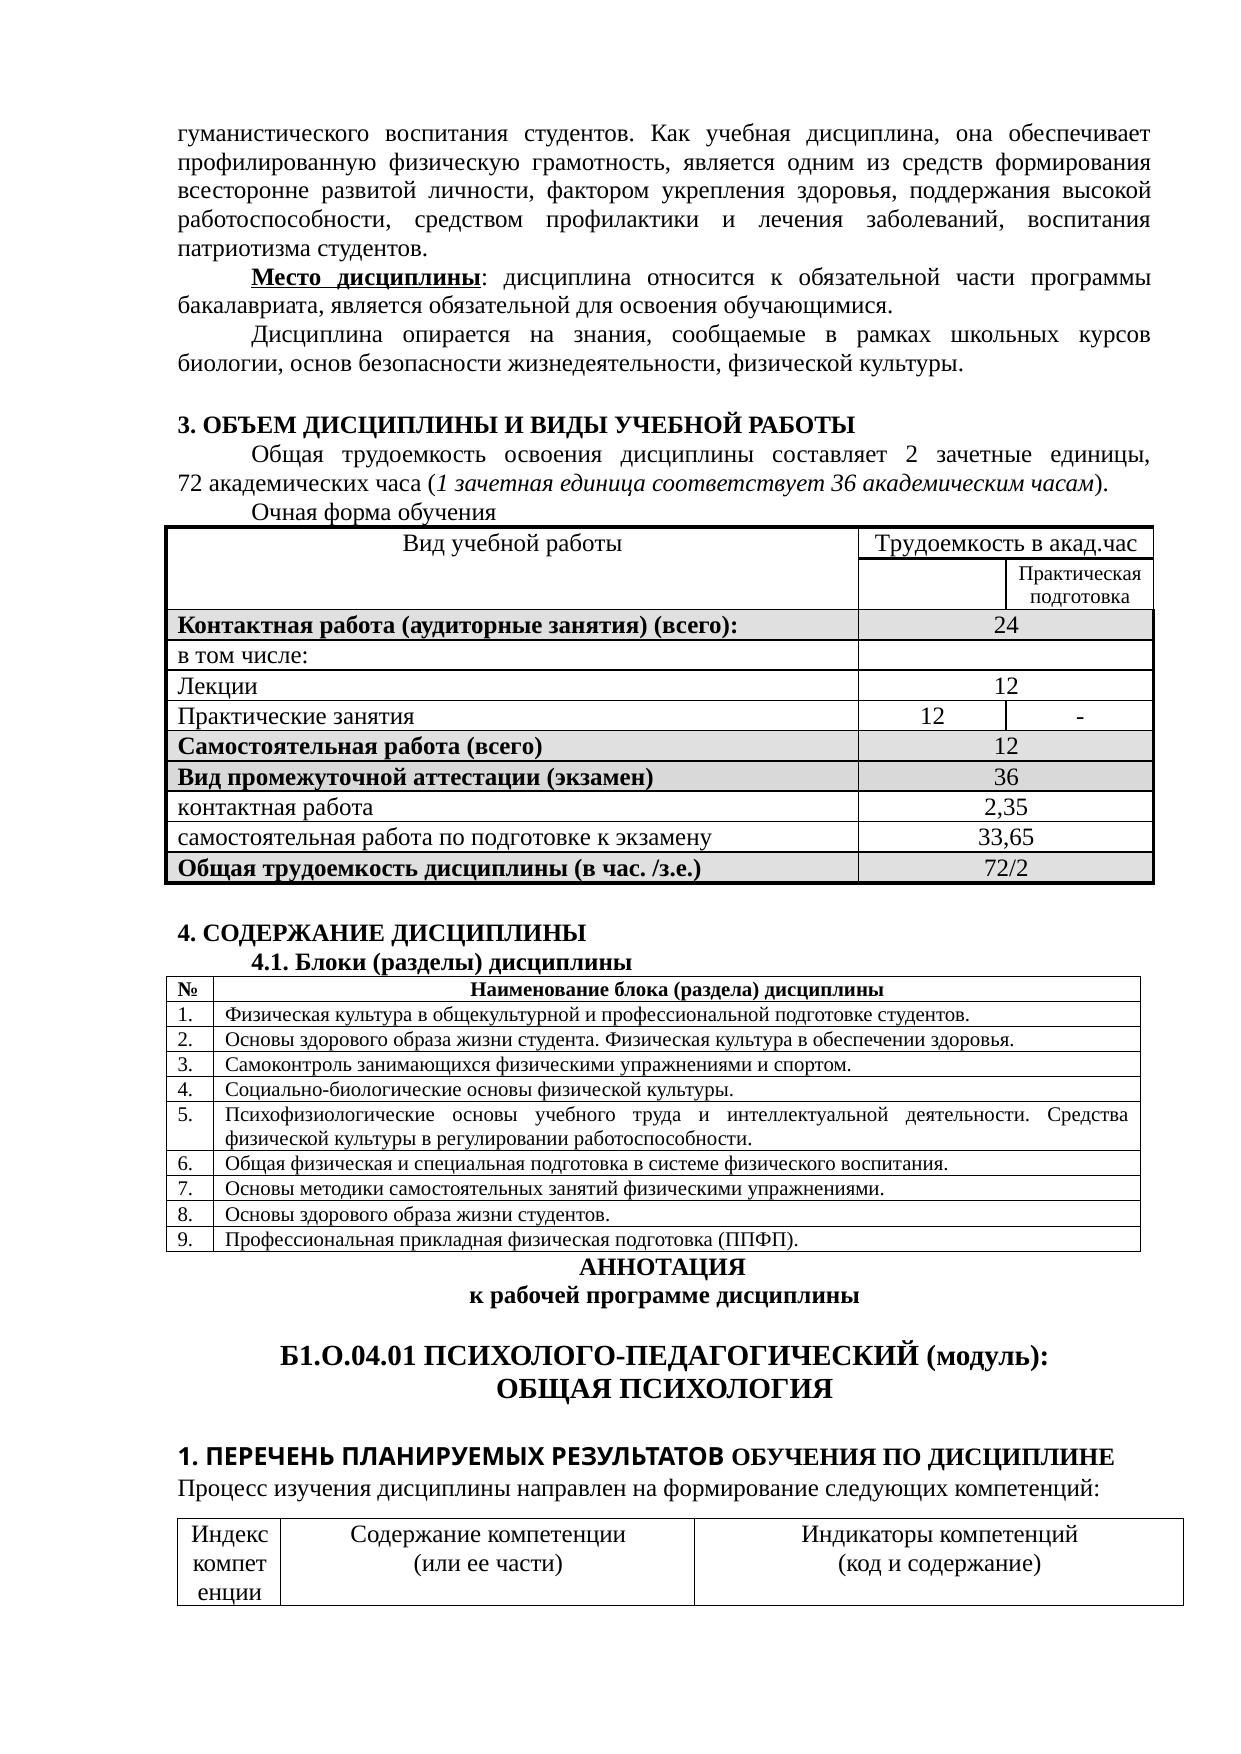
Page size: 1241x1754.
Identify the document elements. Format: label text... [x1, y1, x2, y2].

table_cell 1. [167, 1002, 213, 1026]
table_cell 4. [167, 1077, 213, 1101]
table_cell Самоконтроль занимающихся физическими упражнениями и спортом. [214, 1052, 1140, 1076]
text 1. Перечень планируемых результатов обучения ПО дисциплине [177, 1438, 1152, 1473]
table_cell Основы здорового образа жизни студента. Физическая культура в обеспечении здоровья. [214, 1027, 1140, 1051]
text АННОТАЦИЯ [173, 1252, 1152, 1280]
table_cell Профессиональная прикладная физическая подготовка (ППФП). [214, 1227, 1140, 1251]
text к рабочей программе дисциплины [177, 1280, 1152, 1309]
table_cell 8. [167, 1201, 213, 1226]
table_cell 9. [167, 1227, 213, 1251]
text Место дисциплины: дисциплина относится к обязательной части программы бакалавриата, является обязательной для освоения обучающимися. [177, 262, 1152, 319]
table_cell 3. [167, 1052, 213, 1076]
table_cell Самостоятельная работа (всего) [168, 731, 858, 760]
table_header Трудоемкость в акад.час [859, 529, 1153, 557]
table_cell 2,35 [859, 792, 1152, 821]
table_cell 6. [167, 1151, 213, 1175]
table_cell Вид промежуточной аттестации (экзамен) [168, 762, 858, 790]
text Общая трудоемкость освоения дисциплины составляет 2 зачетные единицы, 72 академических часа (1 зачетная единица соответствует 36 академическим часам). [177, 439, 1152, 497]
table_header № [167, 977, 213, 1001]
table_cell 72/2 [859, 853, 1152, 881]
table_cell Основы здорового образа жизни студентов. [214, 1201, 1140, 1226]
table_cell Общая трудоемкость дисциплины (в час. /з.е.) [168, 853, 858, 881]
table_cell [859, 560, 1005, 608]
table_cell 12 [859, 731, 1152, 760]
table_header Индикаторы компетенций (код и содержание) [695, 1519, 1183, 1605]
text 3. Объем дисциплины и виды учебной работы [177, 410, 1152, 439]
table_header Наименование блока (раздела) дисциплины [214, 977, 1140, 1001]
text Процесс изучения дисциплины направлен на формирование следующих компетенций: [177, 1473, 1152, 1501]
table_cell 24 [859, 610, 1152, 639]
table_cell Социально-биологические основы физической культуры. [214, 1077, 1140, 1101]
table_cell Практические занятия [168, 701, 858, 730]
table_cell контактная работа [168, 792, 858, 821]
table_cell 36 [859, 762, 1152, 790]
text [177, 118, 1152, 262]
table_cell Практическая подготовка [1007, 560, 1153, 608]
table_cell 5. [167, 1102, 213, 1150]
text Б1.О.04.01 Психолого-педагогический (модуль): [177, 1338, 1152, 1371]
table_cell 7. [167, 1176, 213, 1200]
table_cell 12 [859, 701, 1005, 730]
table_cell 33,65 [859, 822, 1152, 851]
table_cell Общая физическая и специальная подготовка в системе физического воспитания. [214, 1151, 1140, 1175]
table_cell 12 [859, 671, 1152, 699]
table_cell Лекции [168, 671, 858, 699]
table_cell самостоятельная работа по подготовке к экзамену [168, 822, 858, 851]
text ОБЩАЯ Психология [177, 1371, 1152, 1405]
table_header Вид учебной работы [168, 529, 858, 608]
text 4. Содержание дисциплины [177, 918, 1152, 947]
table_cell Физическая культура в общекультурной и профессиональной подготовке студентов. [214, 1002, 1140, 1026]
table_cell Контактная работа (аудиторные занятия) (всего): [168, 610, 858, 639]
table_cell Психофизиологические основы учебного труда и интеллектуальной деятельности. Средства физической культуры в регулировании работоспособности. [214, 1102, 1140, 1150]
text Очная форма обучения [177, 497, 1152, 525]
table_header Содержание компетенции (или ее части) [281, 1519, 694, 1605]
table_cell - [1007, 701, 1152, 730]
table_cell в том числе: [168, 641, 858, 669]
table_cell [859, 641, 1152, 669]
text 4.1. Блоки (разделы) дисциплины [177, 947, 1152, 976]
table_cell Основы методики самостоятельных занятий физическими упражнениями. [214, 1176, 1140, 1200]
table_cell 2. [167, 1027, 213, 1051]
table_header Индекс компетенции [178, 1519, 280, 1605]
text Дисциплина опирается на знания, сообщаемые в рамках школьных курсов биологии, основ безопасности жизнедеятельности, физической культуры. [177, 319, 1152, 377]
